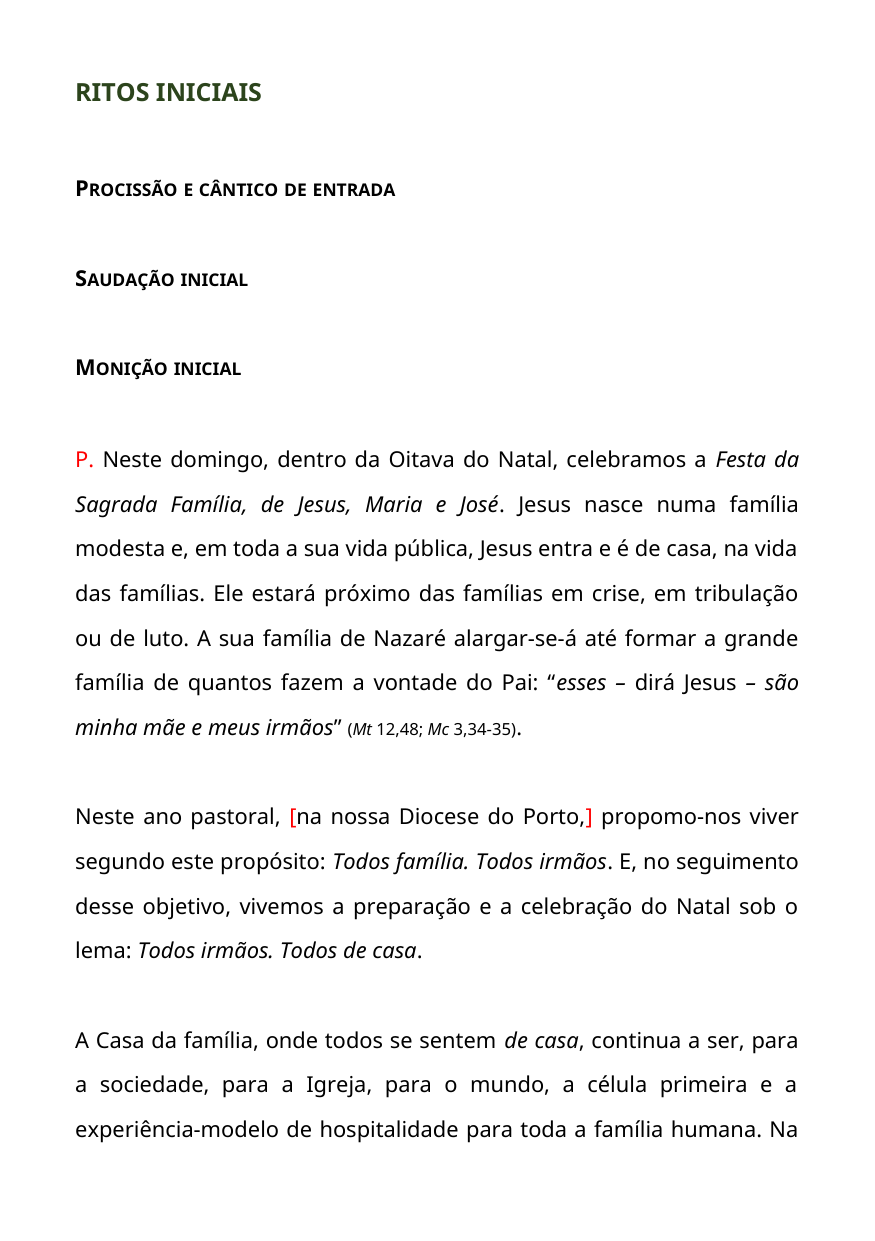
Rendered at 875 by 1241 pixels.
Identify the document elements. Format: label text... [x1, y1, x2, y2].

text Procissão e cântico de entrada [75, 173, 799, 203]
text Ritos iniciais [75, 75, 799, 109]
text Neste ano pastoral, [na nossa Diocese do Porto,] propomo-nos viver segundo este propósito: Todos família. Todos irmãos. E, no seguimento desse objetivo, vivemos a preparação e a celebração do Natal sob o lema: Todos irmãos. Todos de casa. [75, 801, 799, 965]
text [75, 1025, 799, 1144]
text Monição inicial [75, 352, 799, 382]
text P. Neste domingo, dentro da Oitava do Natal, celebramos a Festa da Sagrada Família, de Jesus, Maria e José. Jesus nasce numa família modesta e, em toda a sua vida pública, Jesus entra e é de casa, na vida das famílias. Ele estará próximo das famílias em crise, em tribulação ou de luto. A sua família de Nazaré alargar-se-á até formar a grande família de quantos fazem a vontade do Pai: “esses – dirá Jesus – são minha mãe e meus irmãos” (Mt 12,48; Mc 3,34-35). [75, 444, 799, 742]
text Saudação inicial [75, 262, 799, 292]
